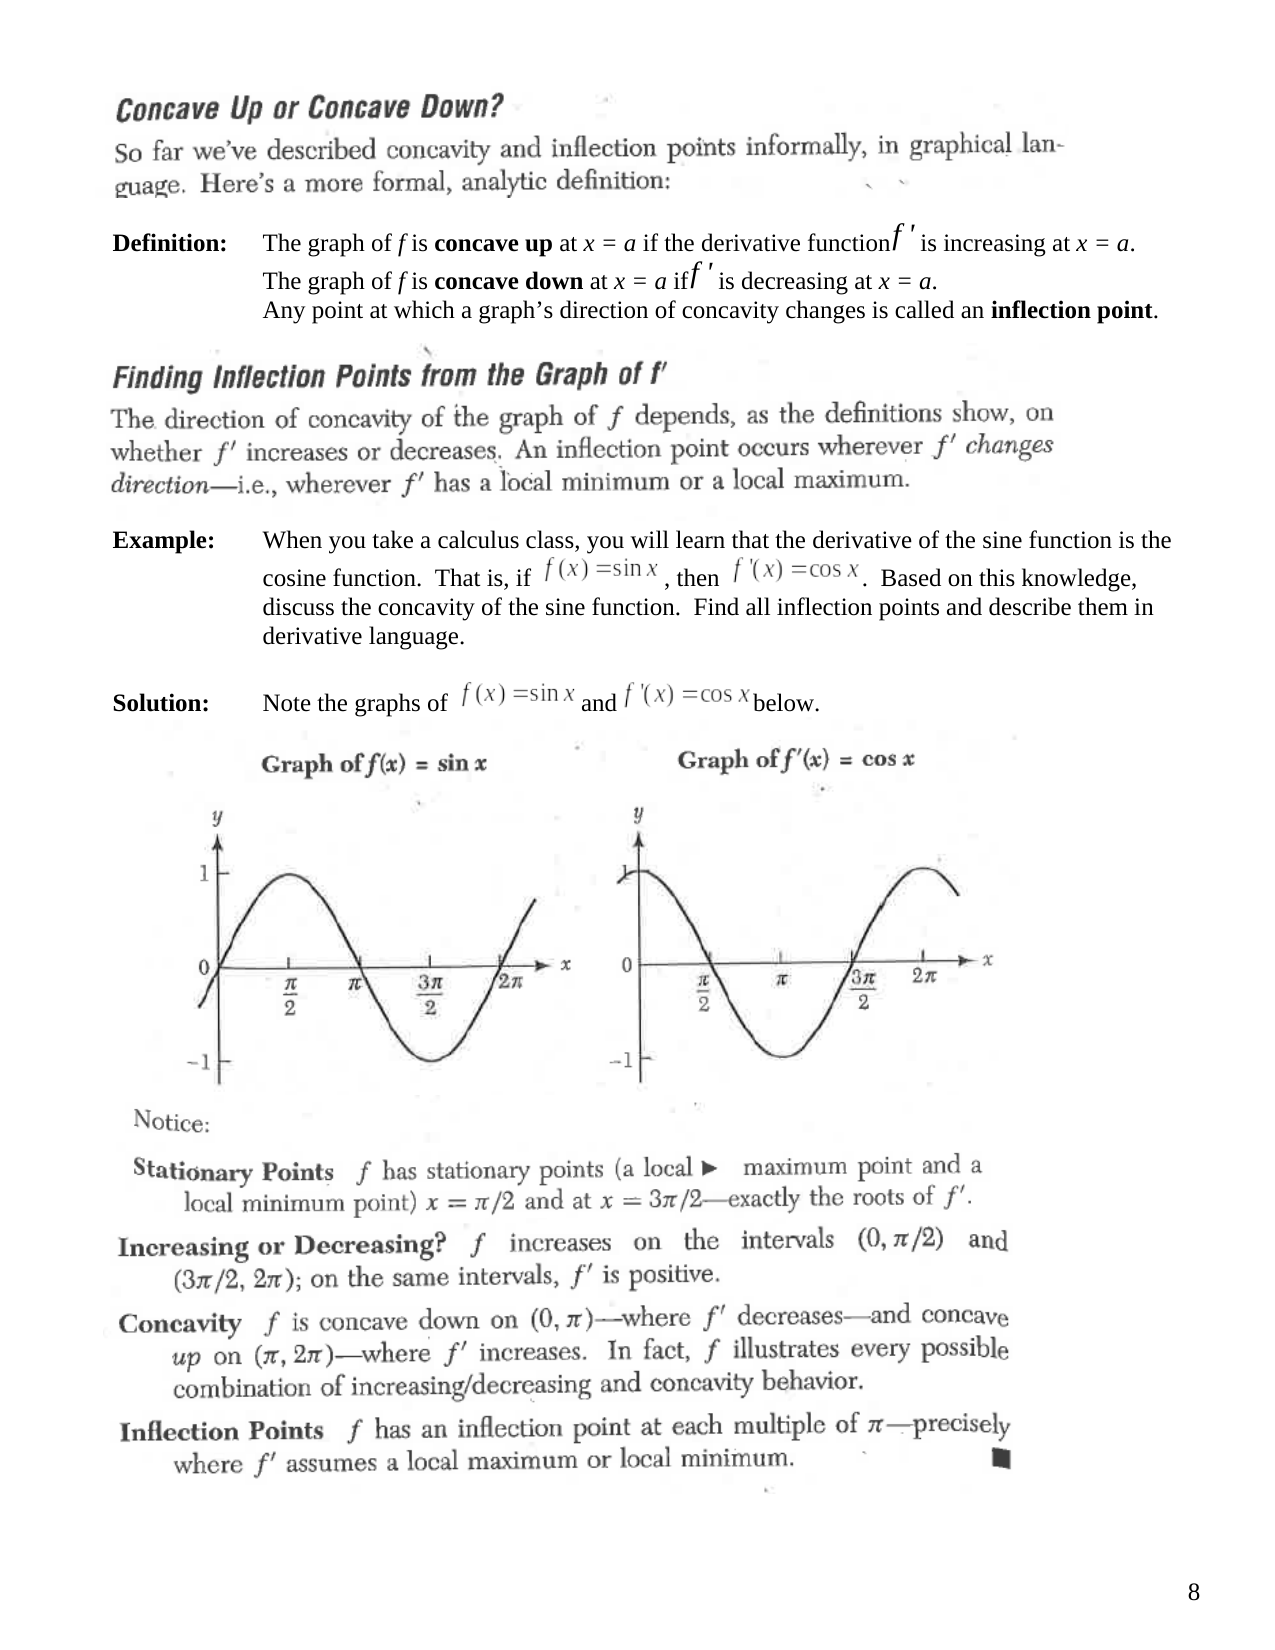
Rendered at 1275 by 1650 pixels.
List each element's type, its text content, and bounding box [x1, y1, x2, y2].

text Solution: Note the graphs of andbelow. [112, 678, 1200, 717]
text The graph of f is concave down at x = a ifis decreasing at x = a. [187, 257, 1200, 295]
text Any point at which a graph’s direction of concavity changes is called an inflection point. [262, 295, 1200, 324]
picture [95, 86, 1069, 198]
picture [103, 717, 1022, 1494]
text Example: When you take a calculus class, you will learn that the derivative of the sine function is the cosine function. That is, if , then . Based on this knowledge, discuss the concavity of the sine function. Find all inflection points and describe them in derivative language. [112, 525, 1200, 650]
text Definition: The graph of f is concave up at x = a if the derivative functionis increasing at x = a. [112, 219, 1200, 257]
picture [101, 343, 1074, 521]
